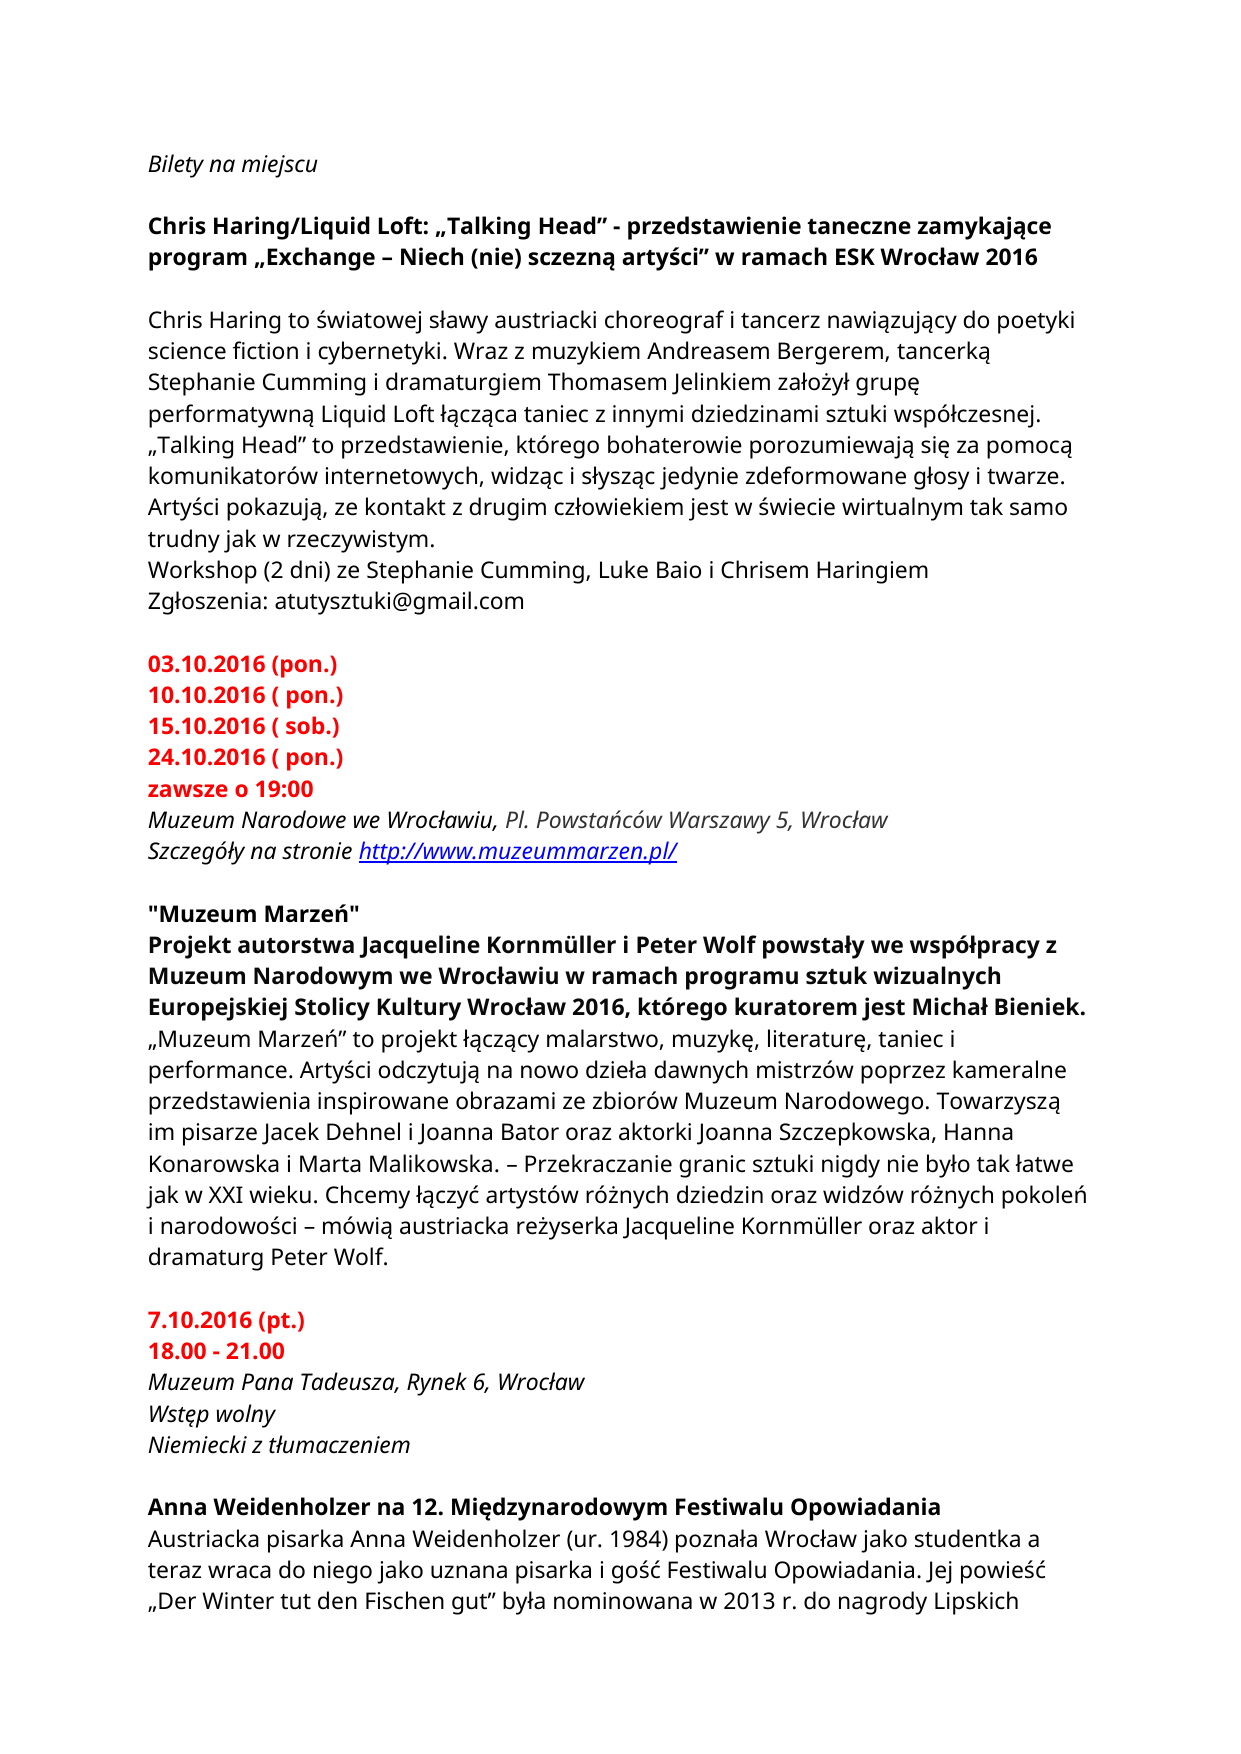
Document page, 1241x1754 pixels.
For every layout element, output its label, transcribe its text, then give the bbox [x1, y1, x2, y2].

text 18.00 - 21.00 [148, 1335, 1093, 1366]
text Chris Haring/Liquid Loft: „Talking Head” - przedstawienie taneczne zamykające program „Exchange – Niech (nie) sczezną artyści” w ramach ESK Wrocław 2016 [148, 210, 1093, 273]
text "Muzeum Marzeń" [148, 898, 1093, 929]
text 10.10.2016 ( pon.) [148, 679, 1093, 710]
text Workshop (2 dni) ze Stephanie Cumming, Luke Baio i Chrisem Haringiem [148, 554, 1093, 585]
text 24.10.2016 ( pon.) [148, 741, 1093, 773]
text Muzeum Narodowe we Wrocławiu, Pl. Powstańców Warszawy 5, Wrocław [148, 804, 1093, 835]
text Muzeum Pana Tadeusza, Rynek 6, Wrocław [148, 1366, 1093, 1398]
text Anna Weidenholzer na 12. Międzynarodowym Festiwalu Opowiadania [148, 1491, 1093, 1523]
text Szczegóły na stronie http://www.muzeummarzen.pl/ [148, 835, 1093, 866]
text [148, 1523, 1093, 1616]
text Niemiecki z tłumaczeniem [148, 1429, 1093, 1460]
text Zgłoszenia: atutysztuki@gmail.com [148, 585, 1093, 616]
text Bilety na miejscu [148, 148, 1093, 179]
text Wstęp wolny [148, 1398, 1093, 1429]
text 7.10.2016 (pt.) [148, 1304, 1093, 1335]
text 15.10.2016 ( sob.) [148, 710, 1093, 741]
text 03.10.2016 (pon.) [148, 648, 1093, 679]
text zawsze o 19:00 [148, 773, 1093, 804]
text „Muzeum Marzeń” to projekt łączący malarstwo, muzykę, literaturę, taniec i performance. Artyści odczytują na nowo dzieła dawnych mistrzów poprzez kameralne przedstawienia inspirowane obrazami ze zbiorów Muzeum Narodowego. Towarzyszą im pisarze Jacek Dehnel i Joanna Bator oraz aktorki Joanna Szczepkowska, Hanna Konarowska i Marta Malikowska. – Przekraczanie granic sztuki nigdy nie było tak łatwe jak w XXI wieku. Chcemy łączyć artystów różnych dziedzin oraz widzów różnych pokoleń i narodowości – mówią austriacka reżyserka Jacqueline Kornmüller oraz aktor i dramaturg Peter Wolf. [148, 1023, 1093, 1273]
text Chris Haring to światowej sławy austriacki choreograf i tancerz nawiązujący do poetyki science fiction i cybernetyki. Wraz z muzykiem Andreasem Bergerem, tancerką Stephanie Cumming i dramaturgiem Thomasem Jelinkiem założył grupę performatywną Liquid Loft łącząca taniec z innymi dziedzinami sztuki współczesnej. „Talking Head” to przedstawienie, którego bohaterowie porozumiewają się za pomocą komunikatorów internetowych, widząc i słysząc jedynie zdeformowane głosy i twarze. Artyści pokazują, ze kontakt z drugim człowiekiem jest w świecie wirtualnym tak samo trudny jak w rzeczywistym. [148, 304, 1093, 554]
